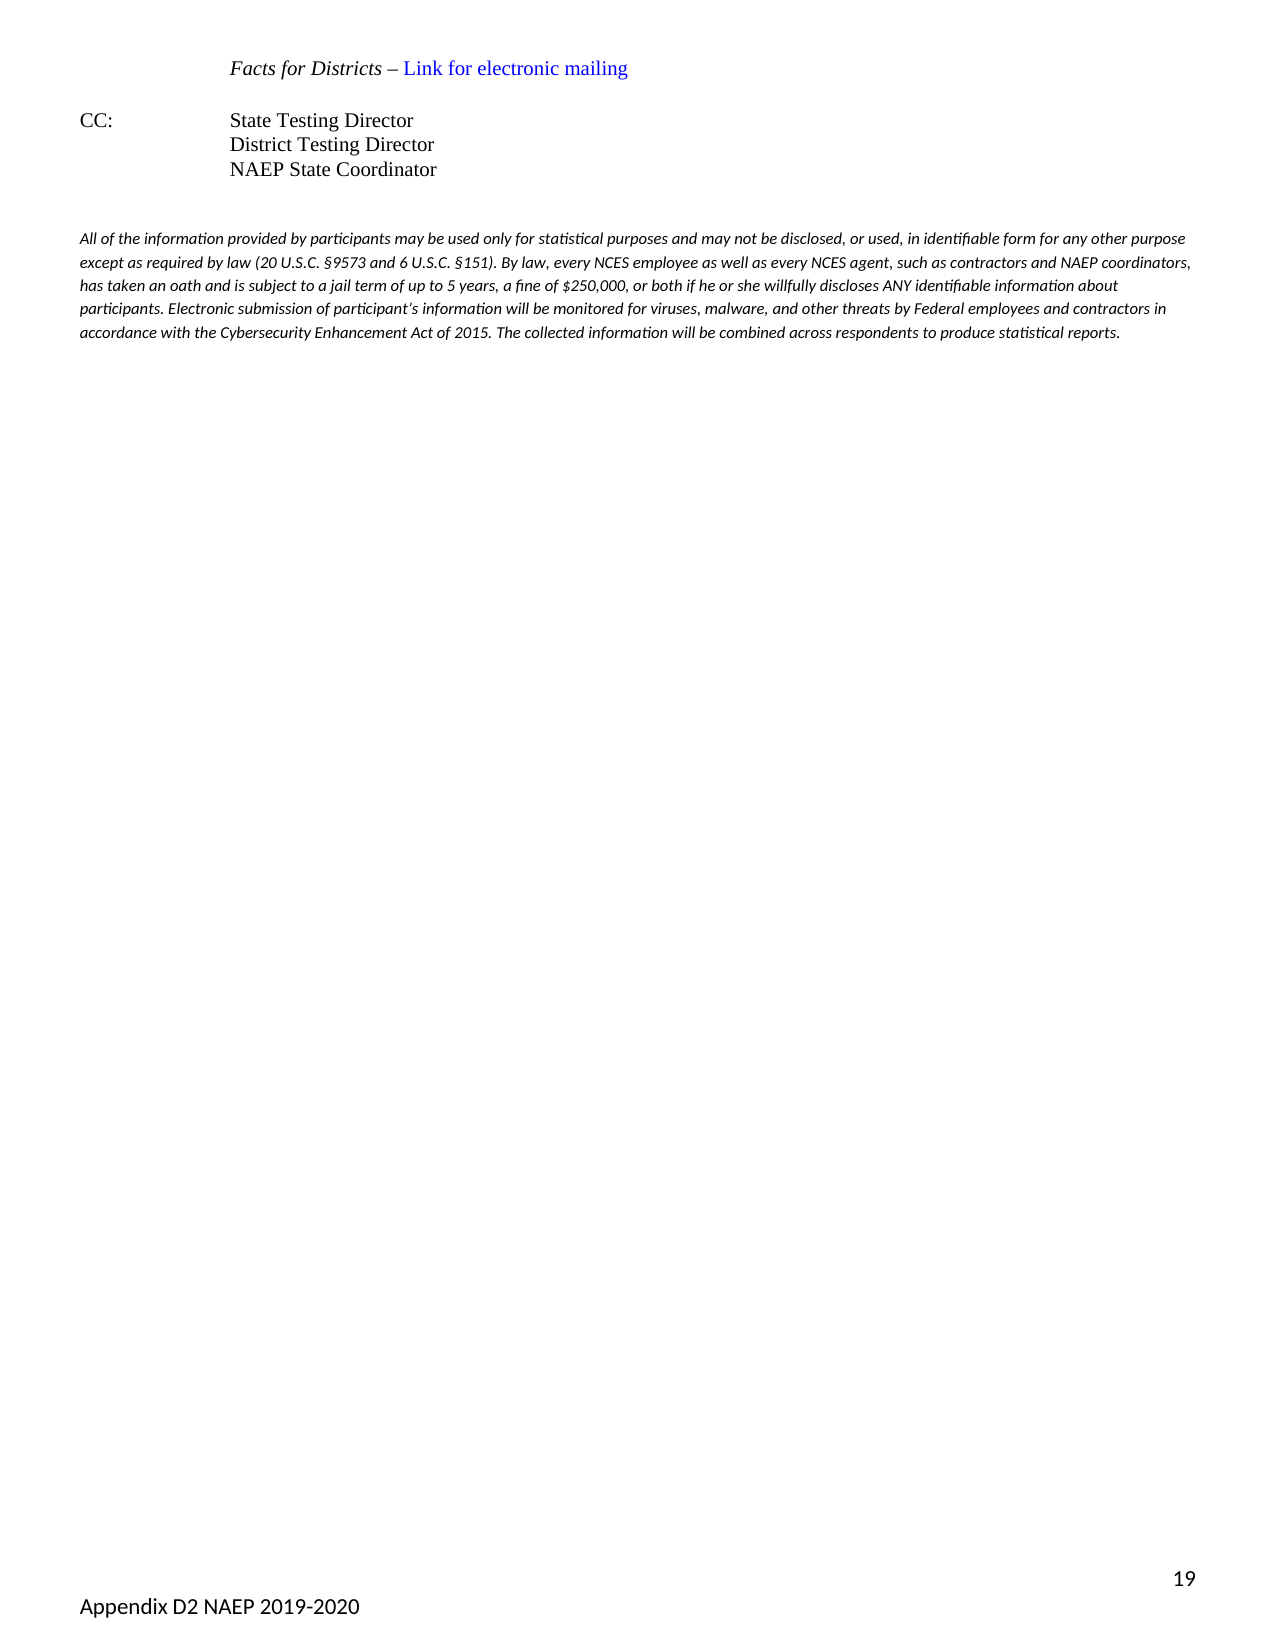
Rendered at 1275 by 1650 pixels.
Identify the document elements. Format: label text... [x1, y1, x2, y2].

text CC: State Testing Director [79, 108, 1196, 132]
text District Testing Director [79, 132, 1196, 156]
text NAEP State Coordinator [79, 156, 1196, 181]
text All of the information provided by participants may be used only for statistical purposes and may not be disclosed, or used, in identifiable form for any other purpose except as required by law (20 U.S.C. §9573 and 6 U.S.C. §151). By law, every NCES employee as well as every NCES agent, such as contractors and NAEP coordinators, has taken an oath and is subject to a jail term of up to 5 years, a fine of $250,000, or both if he or she willfully discloses ANY identifiable information about participants. Electronic submission of participant’s information will be monitored for viruses, malware, and other threats by Federal employees and contractors in accordance with the Cybersecurity Enhancement Act of 2015. The collected information will be combined across respondents to produce statistical reports. [79, 229, 1196, 342]
text Facts for Districts – Link for electronic mailing [79, 56, 1196, 80]
